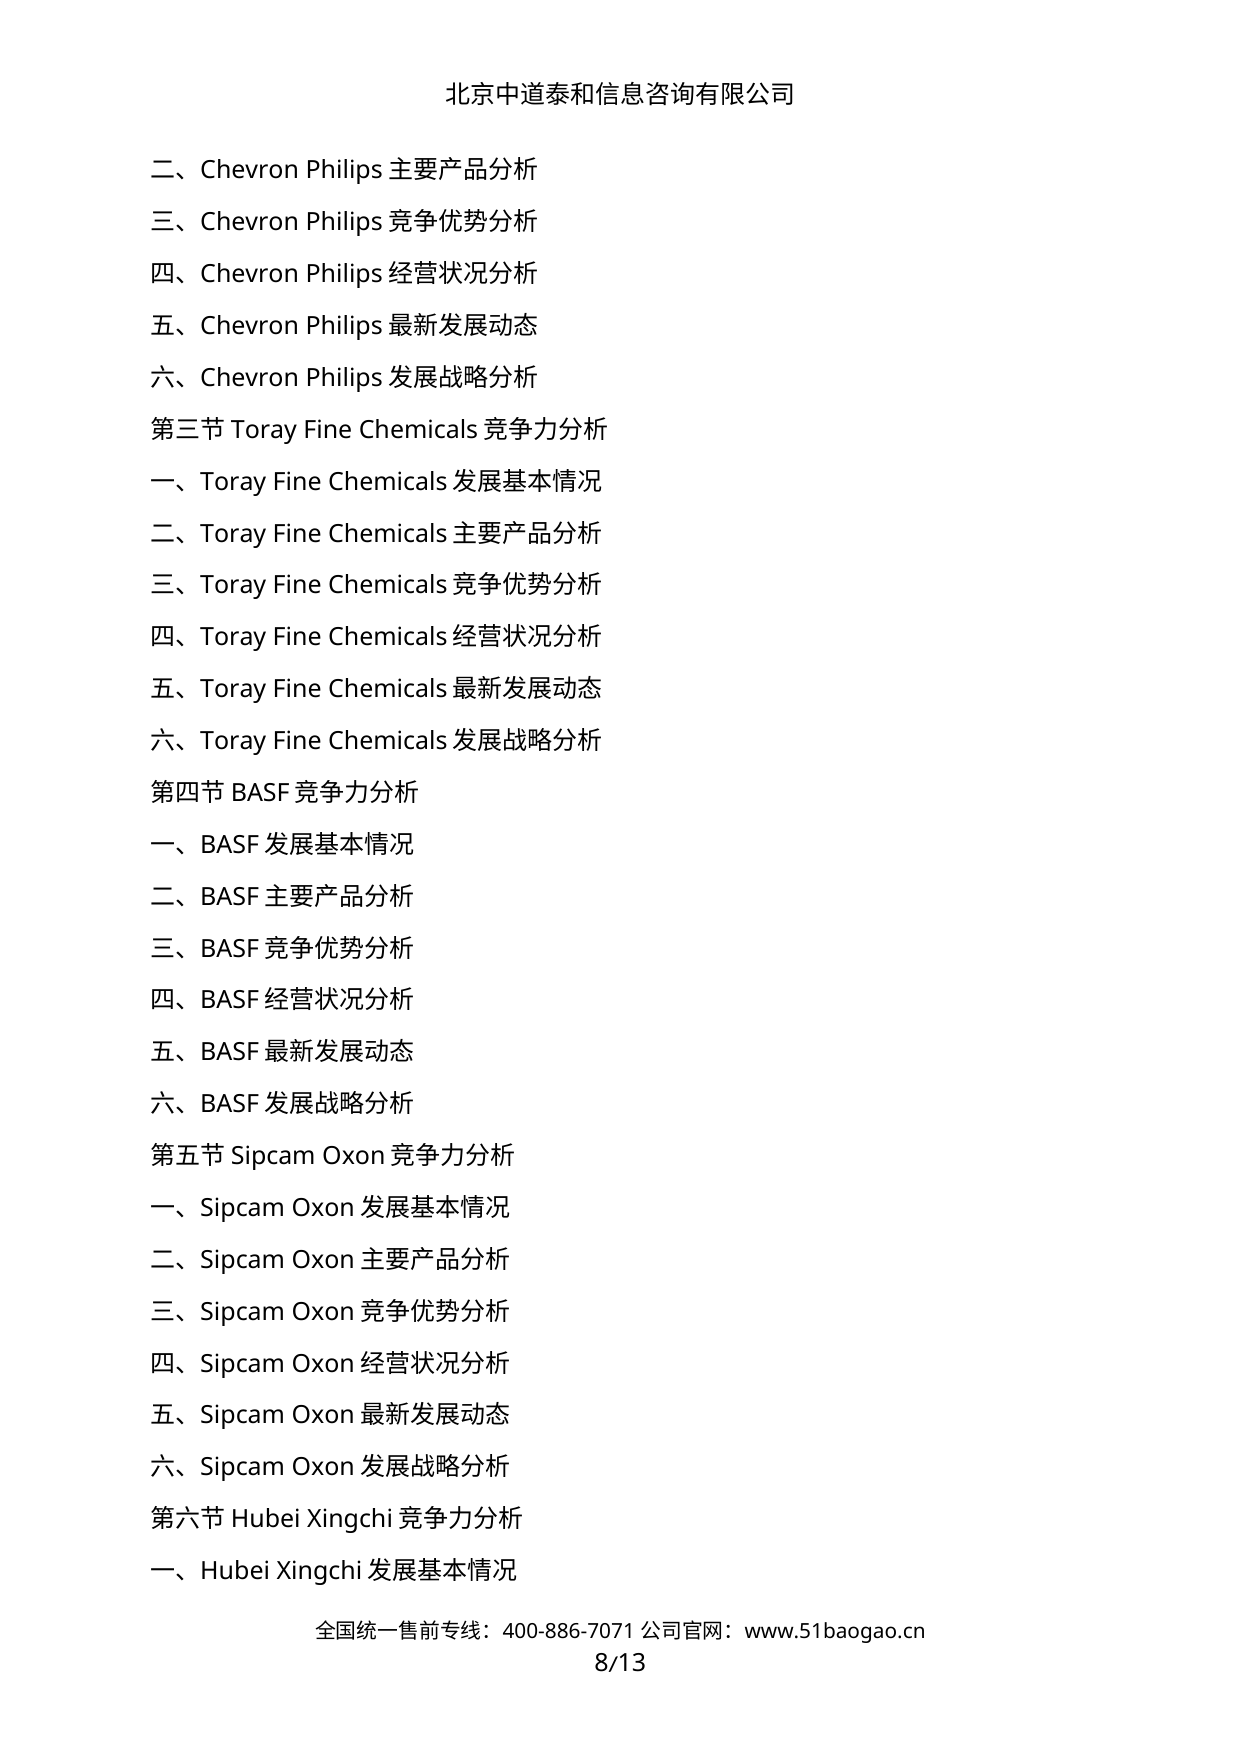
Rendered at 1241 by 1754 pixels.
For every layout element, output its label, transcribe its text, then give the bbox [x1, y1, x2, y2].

text 五、Toray Fine Chemicals最新发展动态 [150, 669, 1090, 705]
text 第三节 Toray Fine Chemicals竞争力分析 [150, 409, 1090, 446]
text 六、Chevron Philips发展战略分析 [150, 357, 1090, 394]
text 四、BASF经营状况分析 [150, 980, 1090, 1016]
text 六、BASF发展战略分析 [150, 1084, 1090, 1120]
text 一、Sipcam Oxon发展基本情况 [150, 1187, 1090, 1224]
text 三、Toray Fine Chemicals竞争优势分析 [150, 565, 1090, 601]
text 六、Sipcam Oxon发展战略分析 [150, 1447, 1090, 1483]
text 二、BASF主要产品分析 [150, 876, 1090, 912]
text 第四节 BASF竞争力分析 [150, 772, 1090, 809]
text 五、Sipcam Oxon最新发展动态 [150, 1395, 1090, 1431]
text 第六节 Hubei Xingchi竞争力分析 [150, 1499, 1090, 1535]
text 二、Sipcam Oxon主要产品分析 [150, 1239, 1090, 1276]
text 五、BASF最新发展动态 [150, 1032, 1090, 1068]
text 四、Chevron Philips经营状况分析 [150, 254, 1090, 290]
text 第五节 Sipcam Oxon竞争力分析 [150, 1136, 1090, 1172]
text 四、Toray Fine Chemicals经营状况分析 [150, 617, 1090, 653]
text 六、Toray Fine Chemicals发展战略分析 [150, 721, 1090, 757]
text 三、BASF竞争优势分析 [150, 928, 1090, 964]
text 三、Chevron Philips竞争优势分析 [150, 202, 1090, 238]
text 五、Chevron Philips最新发展动态 [150, 306, 1090, 342]
text 二、Toray Fine Chemicals主要产品分析 [150, 513, 1090, 549]
text 一、Hubei Xingchi发展基本情况 [150, 1551, 1090, 1587]
text 三、Sipcam Oxon竞争优势分析 [150, 1291, 1090, 1327]
text 一、Toray Fine Chemicals发展基本情况 [150, 461, 1090, 497]
text 一、BASF发展基本情况 [150, 824, 1090, 861]
text 四、Sipcam Oxon经营状况分析 [150, 1343, 1090, 1379]
text 二、Chevron Philips主要产品分析 [150, 150, 1090, 186]
